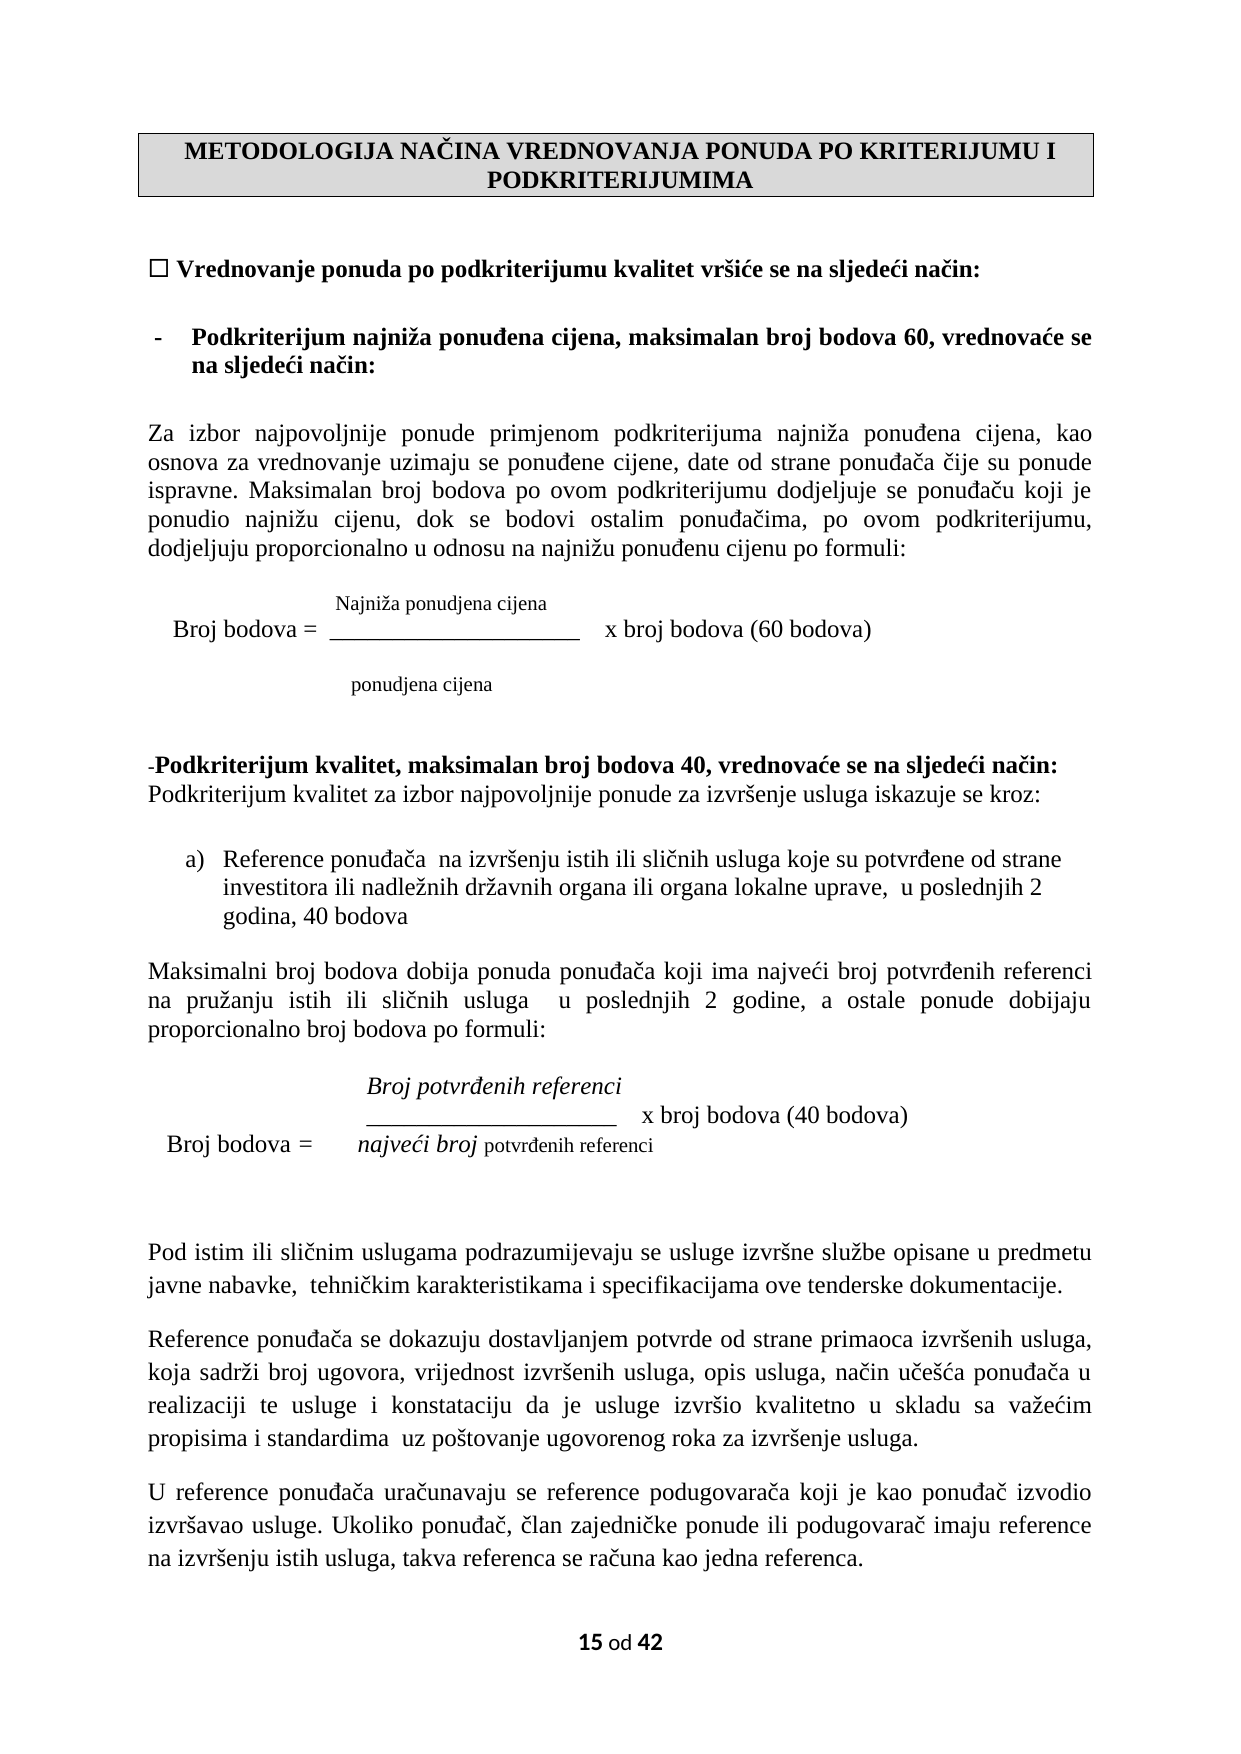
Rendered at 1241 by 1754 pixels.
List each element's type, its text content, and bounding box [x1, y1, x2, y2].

subtitle METODOLOGIJA NAČINA VREDNOVANJA PONUDA PO KRITERIJUMU I PODKRITERIJUMIMA [139, 134, 1093, 196]
text Broj potvrđenih referenci [148, 1071, 1093, 1100]
text U reference ponuđača uračunavaju se reference podugovarača koji je kao ponuđač izvodio izvršavao usluge. Ukoliko ponuđač, član zajedničke ponude ili podugovarač imaju reference na izvršenju istih usluga, takva referenca se računa kao jedna referenca. [148, 1477, 1093, 1572]
text Pod istim ili sličnim uslugama podrazumijevaju se usluge izvršne službe opisane u predmetu javne nabavke, tehničkim karakteristikama i specifikacijama ove tenderske dokumentacije. [148, 1237, 1093, 1299]
text Reference ponuđača se dokazuju dostavljanjem potvrde od strane primaoca izvršenih usluga, koja sadrži broj ugovora, vrijednost izvršenih usluga, opis usluga, način učešća ponuđača u realizaciji te usluge i konstataciju da je usluge izvršio kvalitetno u skladu sa važećim propisima i standardima uz poštovanje ugovorenog roka za izvršenje usluga. [148, 1324, 1093, 1452]
text Za izbor najpovoljnije ponude primjenom podkriterijuma najniža ponuđena cijena, kao osnova za vrednovanje uzimaju se ponuđene cijene, date od strane ponuđača čije su ponude ispravne. Maksimalan broj bodova po ovom podkriterijumu dodjeljuje se ponuđaču koji je ponudio najnižu cijenu, dok se bodovi ostalim ponuđačima, po ovom podkriterijumu, dodjeljuju proporcionalno u odnosu na najnižu ponuđenu cijenu po formuli: [148, 418, 1093, 562]
text Podkriterijum kvalitet za izbor najpovoljnije ponude za izvršenje usluga iskazuje se kroz: [148, 779, 1093, 807]
text Broj bodova = najveći broj potvrđenih referenci [148, 1129, 1093, 1158]
text Broj bodova = ____________________ x broj bodova (60 bodova) [148, 614, 1093, 643]
list Reference ponuđača na izvršenju istih ili sličnih usluga koje su potvrđene od strane investitora ili nadležnih državnih organa ili organa lokalne uprave, u poslednjih 2 godina, 40 bodova [185, 844, 1093, 930]
text Vrednovanje ponuda po podkriterijumu kvalitet vršiće se na sljedeći način: [701, 254, 1093, 283]
text -Podkriterijum kvalitet, maksimalan broj bodova 40, vrednovaće se na sljedeći način: [148, 750, 1093, 779]
text Maksimalni broj bodova dobija ponuda ponuđača koji ima najveći broj potvrđenih referenci na pružanju istih ili sličnih usluga u poslednjih 2 godine, a ostale ponude dobijaju proporcionalno broj bodova po formuli: [148, 956, 1093, 1043]
list Podkriterijum najniža ponuđena cijena, maksimalan broj bodova 60, vrednovaće se na sljedeći način: [154, 322, 1093, 379]
text ____________________ x broj bodova (40 bodova) [148, 1100, 1093, 1129]
text Najniža ponudjena cijena [148, 590, 1093, 614]
text ponudjena cijena [148, 672, 1093, 696]
